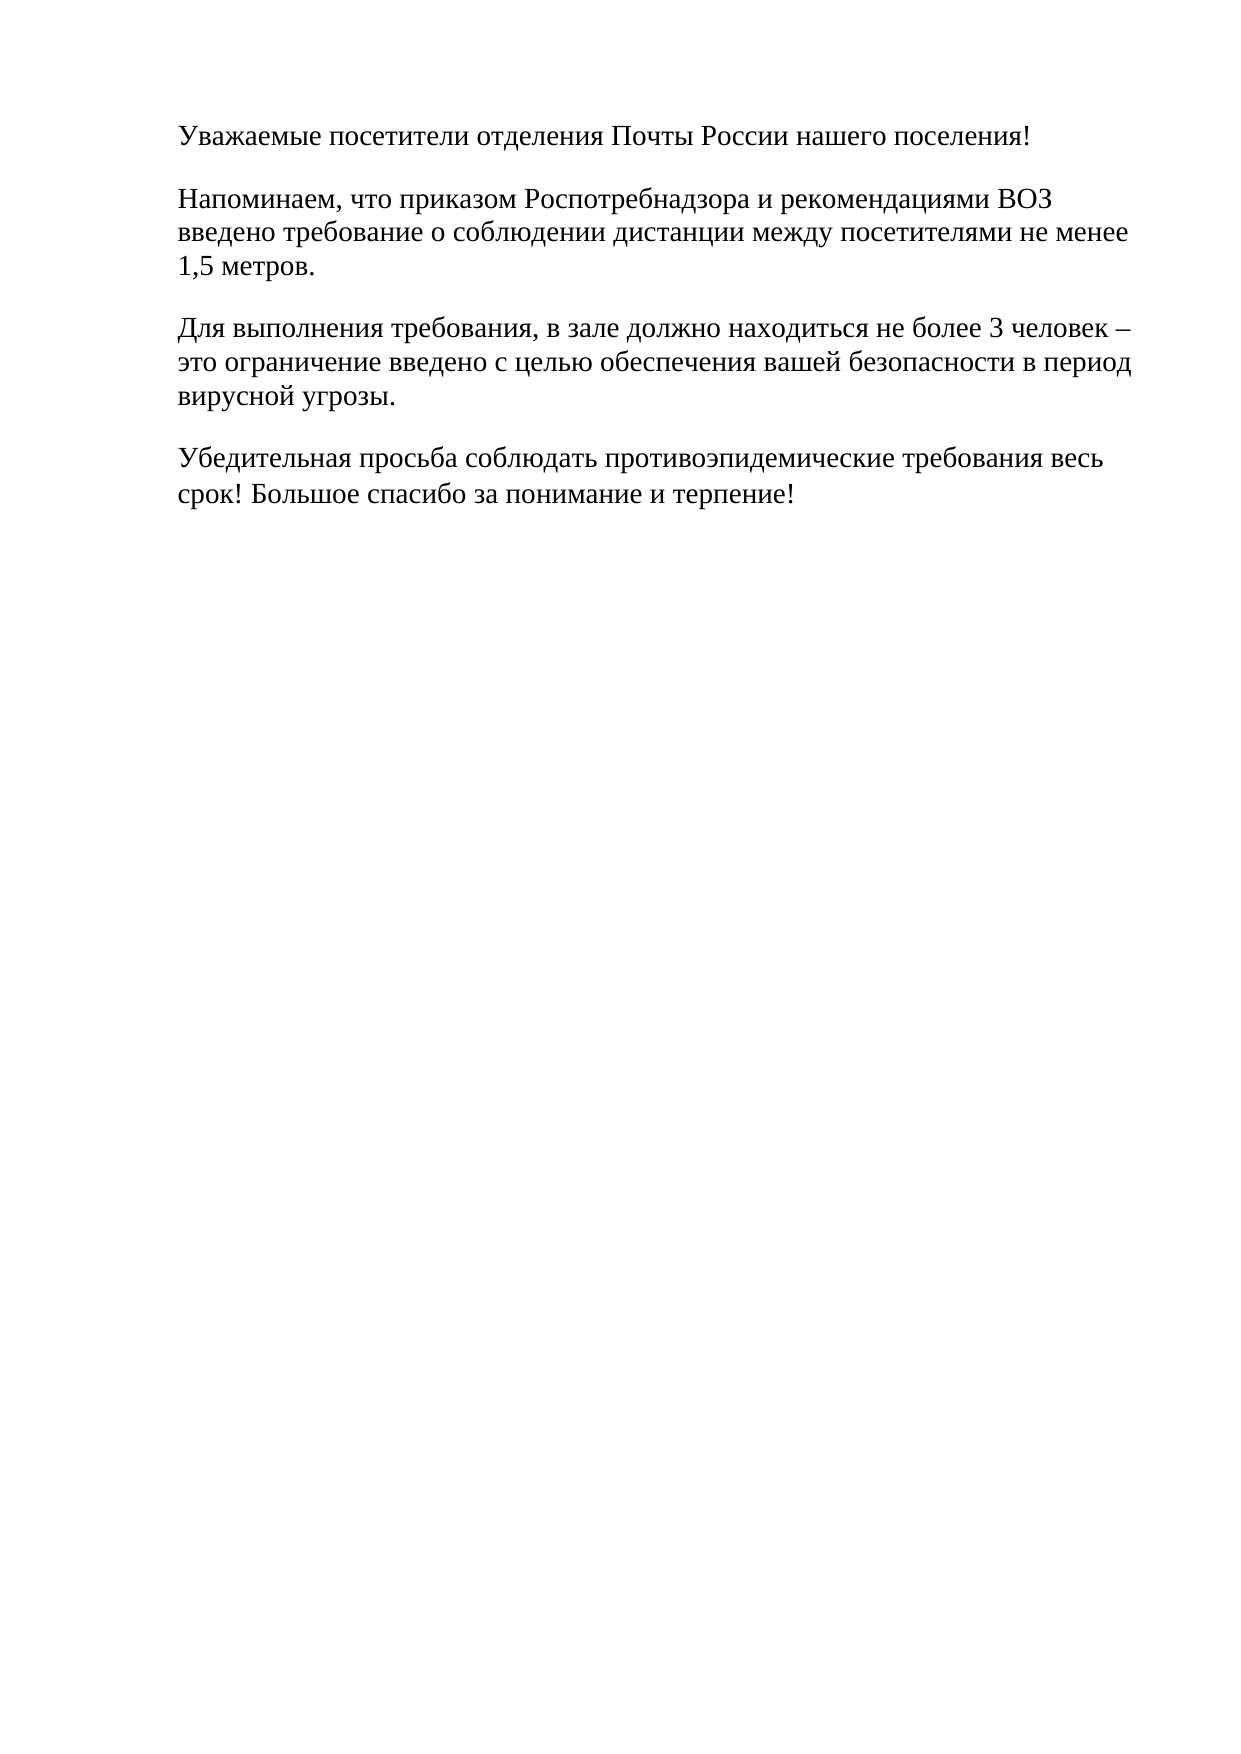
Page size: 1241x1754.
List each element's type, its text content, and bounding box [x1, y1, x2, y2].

text Убедительная просьба соблюдать противоэпидемические требования весь срок! Большое спасибо за понимание и терпение! [177, 440, 1152, 510]
text Напоминаем, что приказом Роспотребнадзора и рекомендациями ВОЗ введено требование о соблюдении дистанции между посетителями не менее 1,5 метров. [177, 181, 1152, 281]
text Уважаемые посетители отделения Почты России нашего поселения! [177, 118, 1152, 152]
text Для выполнения требования, в зале должно находиться не более 3 человек – это ограничение введено с целью обеспечения вашей безопасности в период вирусной угрозы. [177, 311, 1152, 411]
